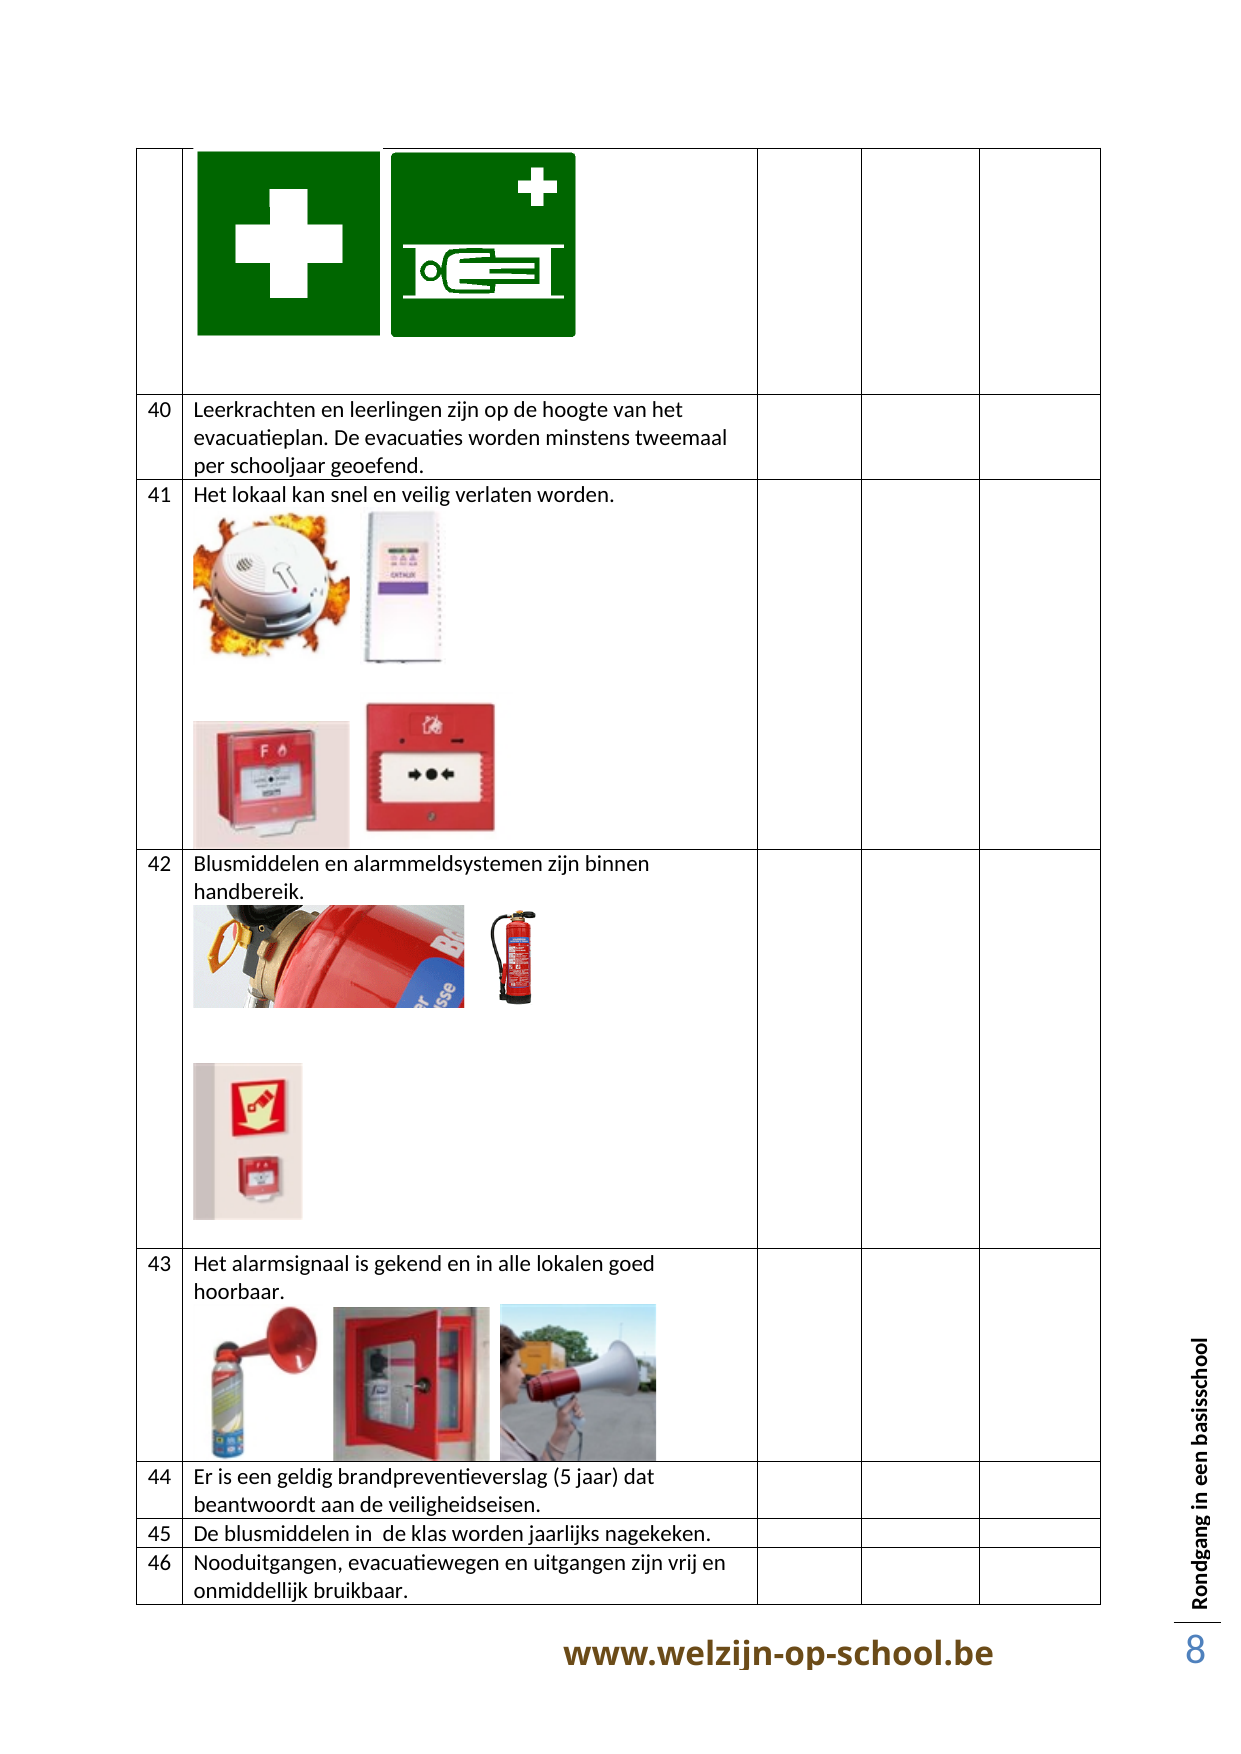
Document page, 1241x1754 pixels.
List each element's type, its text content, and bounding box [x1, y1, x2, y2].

picture [193, 721, 350, 849]
table_cell Het lokaal kan snel en veilig verlaten worden. [183, 480, 757, 848]
table_cell [758, 1249, 861, 1461]
table_cell [758, 1519, 861, 1547]
table_cell [862, 480, 979, 848]
table_cell [980, 850, 1100, 1248]
table_cell [758, 850, 861, 1248]
table_cell [862, 395, 979, 479]
table_cell [862, 850, 979, 1248]
picture [333, 1307, 490, 1461]
table_cell [862, 1548, 979, 1604]
table_cell Blusmiddelen en alarmmeldsystemen zijn binnen handbereik. [183, 850, 757, 1248]
table_cell [758, 395, 861, 479]
table_cell 46 [137, 1548, 182, 1604]
table_cell Leerkrachten en leerlingen zijn op de hoogte van het evacuatieplan. De evacuaties worden minstens tweemaal per schooljaar geoefend. [183, 395, 757, 479]
picture [360, 507, 446, 665]
table_cell Er is een geldig brandpreventieverslag (5 jaar) dat beantwoordt aan de veiligheidseisen. [183, 1462, 757, 1518]
table_cell [980, 1519, 1100, 1547]
table_cell 45 [137, 1519, 182, 1547]
table_cell 42 [137, 850, 182, 1248]
table_cell [758, 149, 861, 394]
picture [193, 905, 567, 1008]
table_cell [980, 1462, 1100, 1518]
table_cell [758, 480, 861, 848]
table_cell 39 [137, 149, 182, 394]
table_cell 44 [137, 1462, 182, 1518]
picture [193, 507, 350, 665]
table_cell [980, 480, 1100, 848]
picture [360, 692, 513, 849]
table_cell [862, 1519, 979, 1547]
table_cell [980, 395, 1100, 479]
table_cell [862, 1249, 979, 1461]
table_cell De blusmiddelen in de klas worden jaarlijks nagekeken. [183, 1519, 757, 1547]
picture [193, 1304, 323, 1461]
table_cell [183, 1548, 757, 1604]
table_cell [862, 149, 979, 394]
table_cell [980, 1249, 1100, 1461]
picture [193, 1063, 303, 1220]
table_cell [980, 149, 1100, 394]
table_cell [758, 1548, 861, 1604]
table_cell [980, 1548, 1100, 1604]
table_cell [862, 1462, 979, 1518]
table_cell 41 [137, 480, 182, 848]
table_cell 40 [137, 395, 182, 479]
table_cell [758, 1462, 861, 1518]
table_cell Het alarmsignaal is gekend en in alle lokalen goed hoorbaar. [183, 1249, 757, 1461]
picture [500, 1304, 657, 1461]
table_cell 43 [137, 1249, 182, 1461]
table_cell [183, 149, 757, 394]
